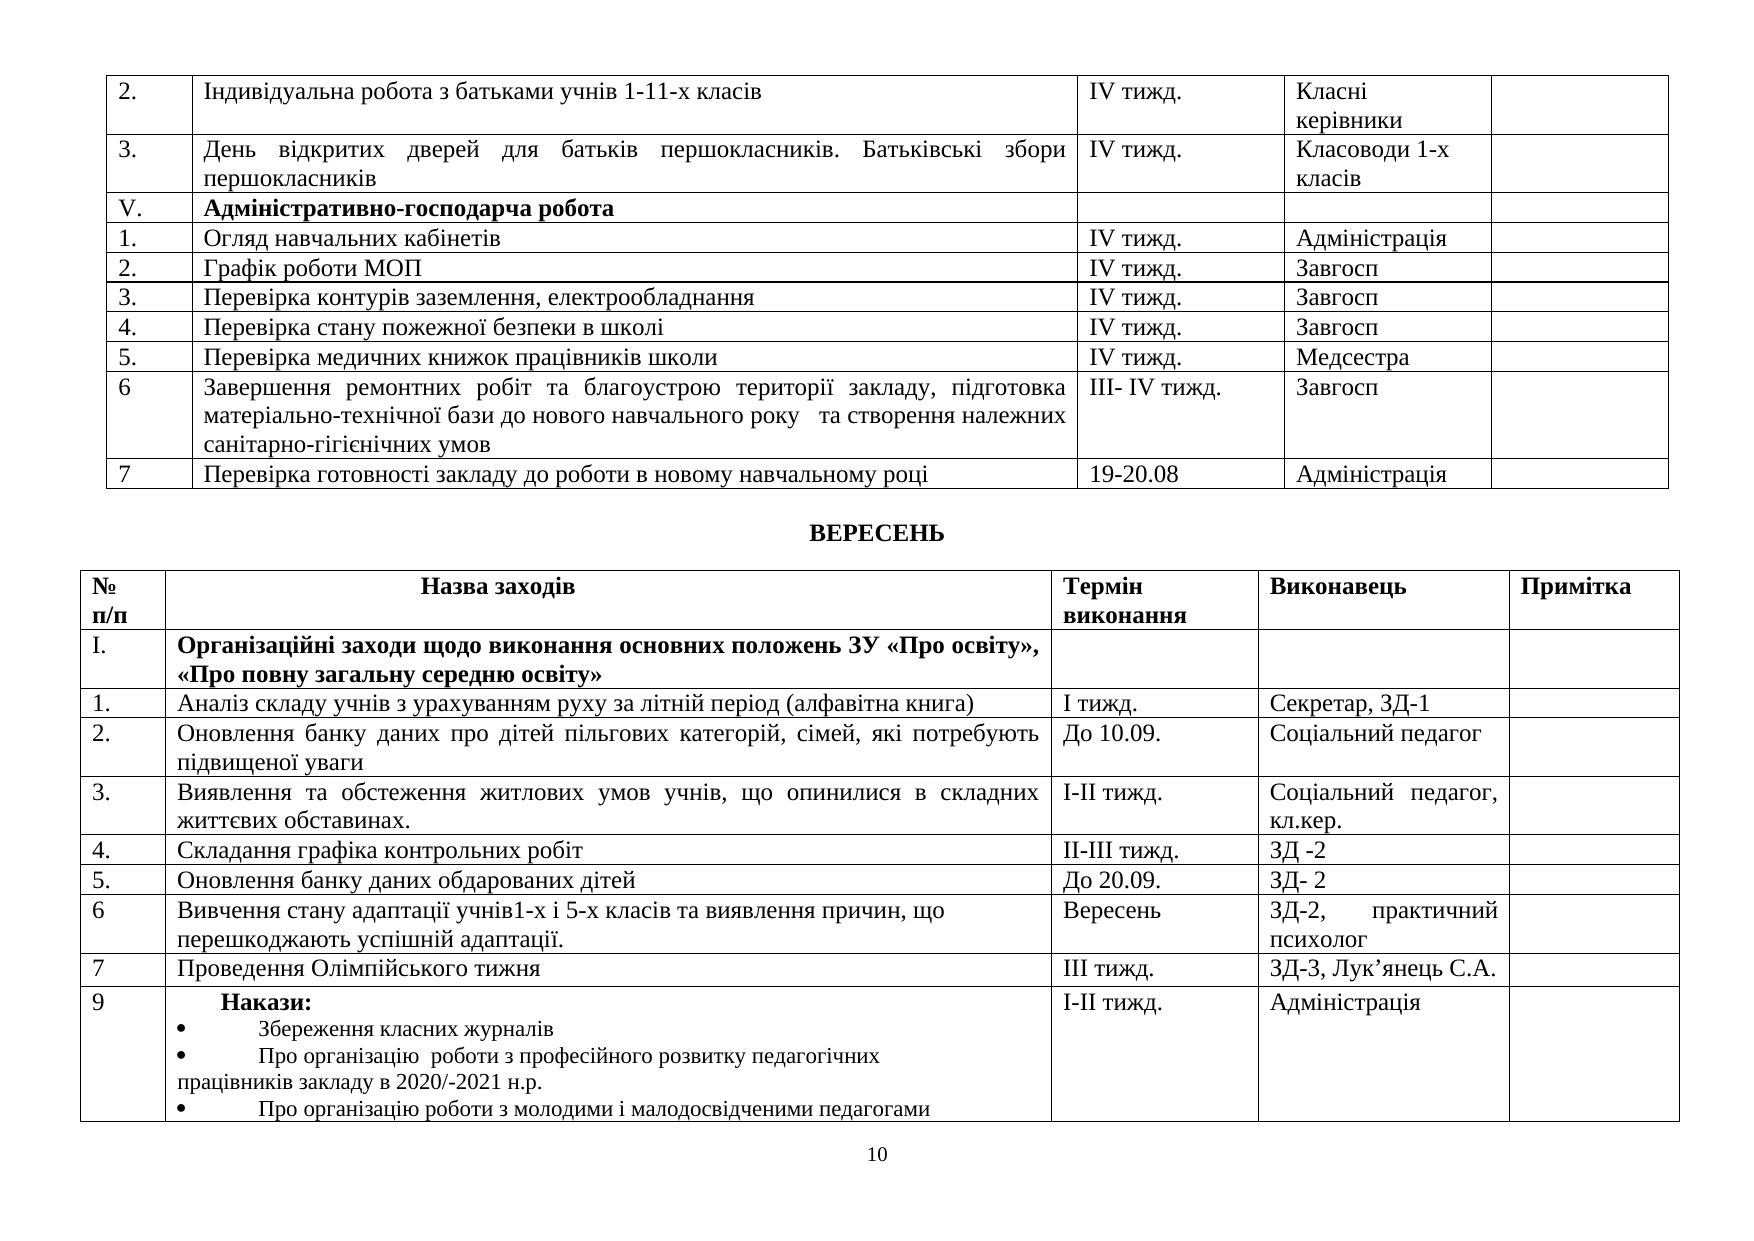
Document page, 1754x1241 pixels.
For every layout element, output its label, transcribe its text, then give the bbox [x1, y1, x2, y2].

table_cell ЗД- 2 [1259, 865, 1509, 894]
table_cell Адміністрація [1259, 987, 1509, 1121]
text ВЕРЕСЕНЬ [118, 518, 1636, 546]
table_cell IV тижд. [1078, 76, 1284, 133]
table_cell [1492, 312, 1668, 341]
table_cell Секретар, ЗД-1 [1259, 689, 1509, 717]
table_cell Адміністрація [1285, 223, 1491, 252]
table_cell 9 [81, 987, 165, 1121]
table_cell 5. [81, 865, 165, 894]
table_cell [1285, 193, 1491, 222]
table_header Виконавець [1259, 571, 1509, 629]
table_cell V. [107, 193, 192, 222]
table_cell Оновлення банку даних обдарованих дітей [166, 865, 1051, 894]
table_cell Медсестра [1285, 342, 1491, 371]
table_cell Завершення ремонтних робіт та благоустрою території закладу, підготовка матеріально-технічної бази до нового навчального року та створення належних санітарно-гігієнічних умов [193, 372, 1077, 458]
table_cell [1052, 630, 1258, 687]
table_cell 4. [81, 835, 165, 864]
table_cell IV тижд. [1078, 342, 1284, 371]
table_cell [1510, 954, 1679, 986]
table_cell Перевірка стану пожежної безпеки в школі [193, 312, 1077, 341]
table_cell 5. [107, 342, 192, 371]
table_cell ІІ-ІІІ тижд. [1052, 835, 1258, 864]
table_cell [1492, 459, 1668, 488]
table_cell ЗД-3, Лук’янець С.А. [1259, 954, 1509, 986]
table_cell Класоводи 1-х класів [1285, 135, 1491, 192]
table_cell Оновлення банку даних про дітей пільгових категорій, сімей, які потребують підвищеної уваги [166, 718, 1051, 776]
table_cell [1510, 987, 1679, 1121]
table_cell [1492, 283, 1668, 311]
table_cell [1510, 630, 1679, 687]
table_cell 4. [107, 312, 192, 341]
table_cell Вересень [1052, 895, 1258, 952]
table_cell Перевірка медичних книжок працівників школи [193, 342, 1077, 371]
table_cell 7 [107, 459, 192, 488]
table_cell [1492, 223, 1668, 252]
table_cell IV тижд. [1078, 312, 1284, 341]
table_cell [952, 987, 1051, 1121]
table_cell 1. [107, 223, 192, 252]
table_cell І-ІІ тижд. [1052, 987, 1258, 1121]
table_cell Аналіз складу учнів з урахуванням руху за літній період (алфавітна книга) [166, 689, 1051, 717]
table_cell [1510, 689, 1679, 717]
table_cell І-ІІ тижд. [1052, 777, 1258, 834]
table_cell [1510, 865, 1679, 894]
table_cell Організаційні заходи щодо виконання основних положень ЗУ «Про освіту», «Про повну загальну середню освіту» [166, 630, 1051, 687]
table_cell До 10.09. [1052, 718, 1258, 776]
table_cell 6 [81, 895, 165, 952]
table_cell [1078, 193, 1284, 222]
table_cell 6 [107, 372, 192, 458]
table_cell 19-20.08 [1078, 459, 1284, 488]
table_cell І тижд. [1052, 689, 1258, 717]
table_cell Адміністрація [1285, 459, 1491, 488]
table_cell Адміністративно-господарча робота [193, 193, 1077, 222]
table_cell ІІІ- IV тижд. [1078, 372, 1284, 458]
table_header Примітка [1510, 571, 1679, 629]
table_cell [1510, 777, 1679, 834]
table_cell Огляд навчальних кабінетів [193, 223, 1077, 252]
table_cell 7 [81, 954, 165, 986]
table_cell Класні керівники [1285, 76, 1491, 133]
table_cell IV тижд. [1078, 223, 1284, 252]
table_cell Графік роботи МОП [193, 253, 1077, 281]
table_cell [1492, 372, 1668, 458]
table_cell Соціальний педагог [1259, 718, 1509, 776]
table_cell IV тижд. [1078, 283, 1284, 311]
table_header Назва заходів [166, 571, 1051, 629]
table_cell ЗД-2, практичний психолог [1259, 895, 1509, 952]
table_cell [1510, 835, 1679, 864]
table_cell 2. [107, 76, 192, 133]
table_cell Складання графіка контрольних робіт [166, 835, 1051, 864]
table_cell 2. [81, 718, 165, 776]
table_cell [1259, 630, 1509, 687]
table_cell [1492, 76, 1668, 133]
table_cell [1492, 193, 1668, 222]
table_cell IV тижд. [1078, 135, 1284, 192]
table_cell [1492, 253, 1668, 281]
table_cell 3. [81, 777, 165, 834]
table_cell Завгосп [1285, 372, 1491, 458]
table_cell ІІІ тижд. [1052, 954, 1258, 986]
table_cell Завгосп [1285, 283, 1491, 311]
table_cell Виявлення та обстеження житлових умов учнів, що опинилися в складних життєвих обставинах. [166, 777, 1051, 834]
table_header Термін виконання [1052, 571, 1258, 629]
table_cell День відкритих дверей для батьків першокласників. Батьківські збори першокласників [193, 135, 1077, 192]
table_cell Вивчення стану адаптації учнів1-х і 5-х класів та виявлення причин, що перешкоджають успішній адаптації. [166, 895, 1051, 952]
table_cell 2. [107, 253, 192, 281]
table_cell До 20.09. [1052, 865, 1258, 894]
table_cell [1492, 135, 1668, 192]
table_cell IV тижд. [1078, 253, 1284, 281]
table_cell Завгосп [1285, 312, 1491, 341]
table_cell Перевірка контурів заземлення, електрообладнання [193, 283, 1077, 311]
table_cell ЗД -2 [1259, 835, 1509, 864]
table_cell [1492, 342, 1668, 371]
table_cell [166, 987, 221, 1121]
table_cell Проведення Олімпійського тижня [166, 954, 1051, 986]
table_cell Завгосп [1285, 253, 1491, 281]
table_cell Перевірка готовності закладу до роботи в новому навчальному році [193, 459, 1077, 488]
table_header № п/п [81, 571, 165, 629]
table_cell 1. [81, 689, 165, 717]
table_cell [1510, 718, 1679, 776]
table_cell І. [81, 630, 165, 687]
table_cell 3. [107, 135, 192, 192]
table_cell [1510, 895, 1679, 952]
table_cell 3. [107, 283, 192, 311]
table_cell Соціальний педагог, кл.кер. [1259, 777, 1509, 834]
table_cell Індивідуальна робота з батьками учнів 1-11-х класів [193, 76, 1077, 133]
